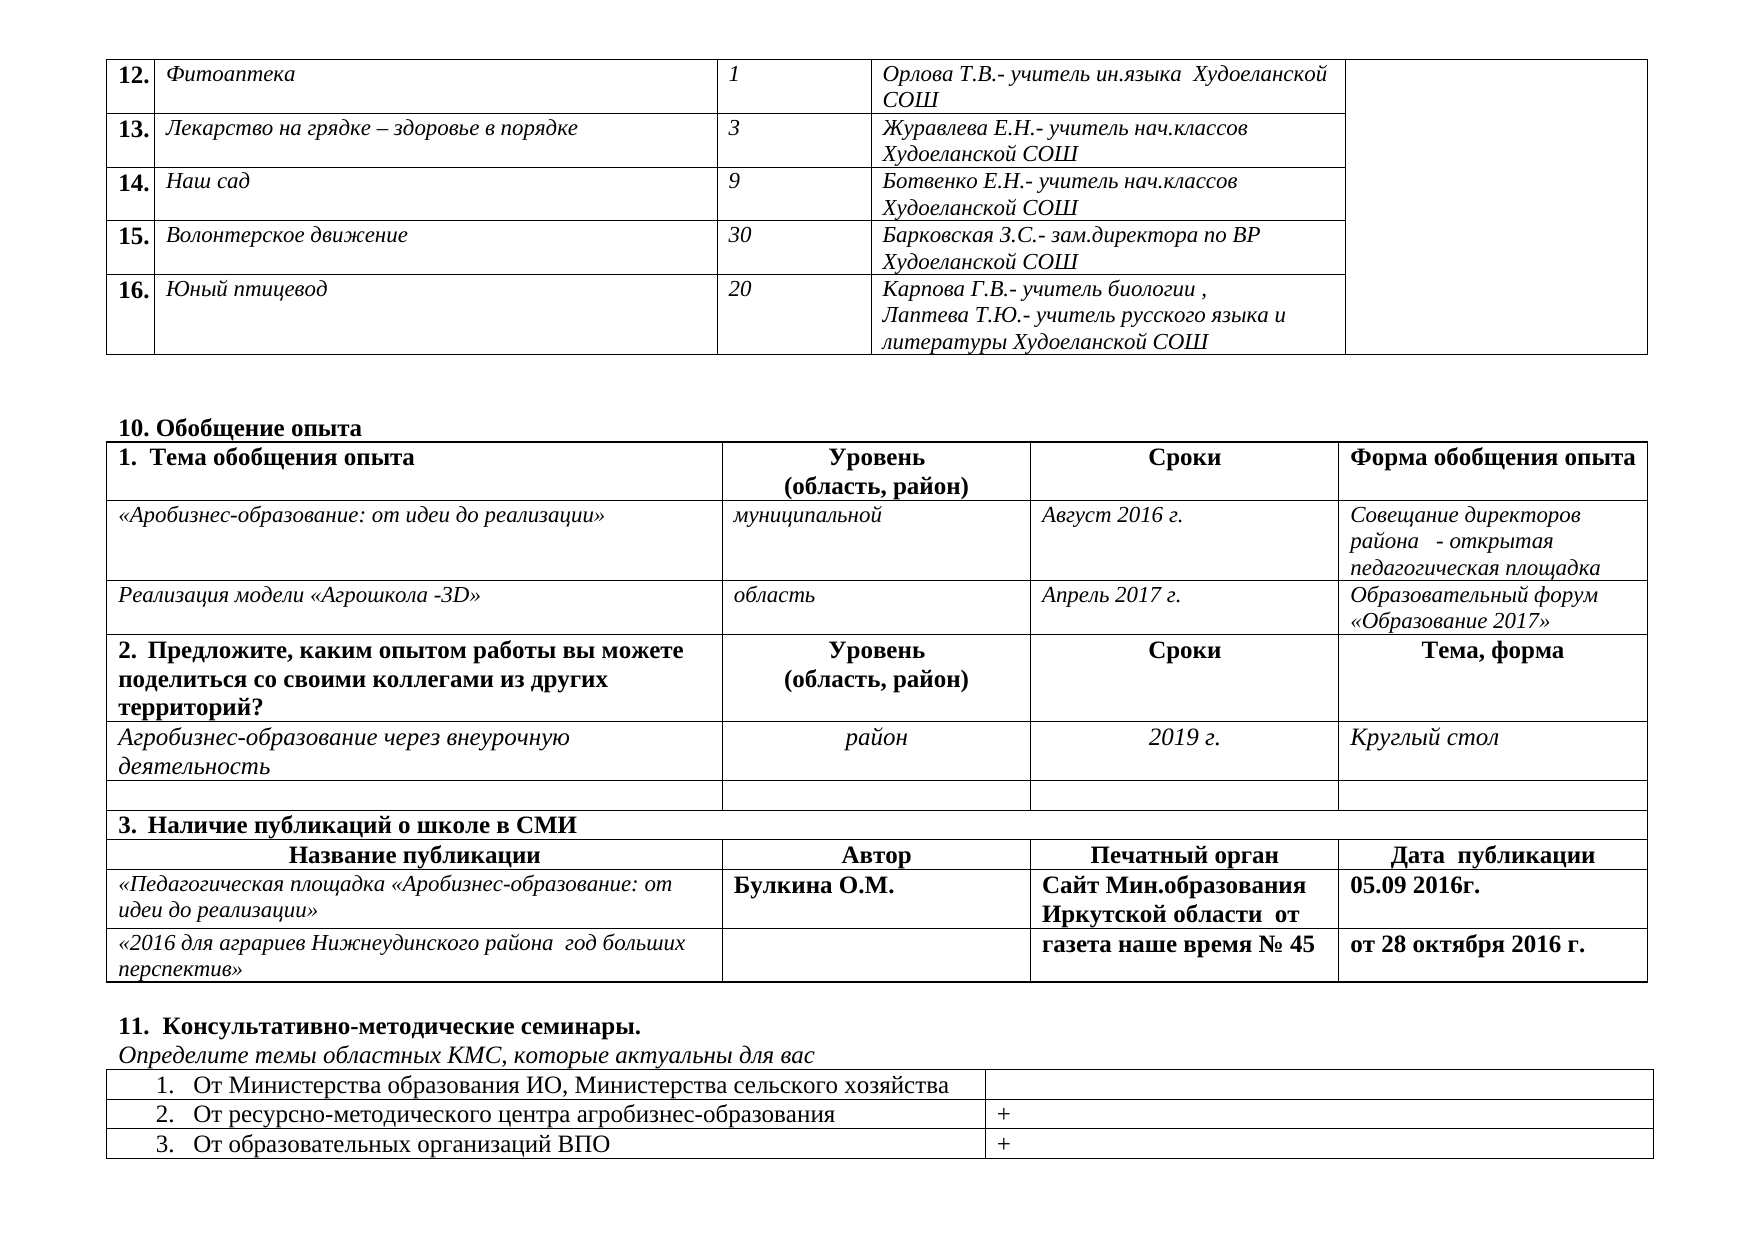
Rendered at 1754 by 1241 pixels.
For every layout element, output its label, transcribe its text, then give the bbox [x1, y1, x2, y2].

table_cell [1339, 781, 1647, 809]
table_cell 3 [718, 114, 871, 167]
table_cell [107, 60, 154, 113]
table_cell 1 [718, 60, 871, 113]
table_cell 9 [718, 168, 871, 220]
table_cell 05.09 2016г. [1339, 870, 1647, 928]
table_cell Фитоаптека [155, 60, 717, 113]
table_cell газета наше время № 45 [1031, 929, 1338, 981]
table_cell Автор [723, 840, 1030, 869]
list Консультативно-методические семинары. [118, 1011, 1636, 1040]
table_cell Сайт Мин.образования Иркутской области от [1031, 870, 1338, 928]
table_cell Дата публикации [1339, 840, 1647, 869]
table_header [986, 1070, 1653, 1098]
table_cell Совещание директоров района - открытая педагогическая площадка [1339, 501, 1647, 580]
table_cell Тема, форма [1339, 635, 1647, 721]
table_cell [1031, 781, 1338, 809]
table_cell 2019 г. [1031, 722, 1338, 780]
table_cell Название публикации [107, 840, 722, 869]
table_cell [723, 929, 1030, 981]
table_cell [107, 221, 154, 274]
table_cell «2016 для аграриев Нижнеудинского района год больших перспектив» [107, 929, 722, 981]
table_cell «Аробизнес-образование: от идеи до реализации» [107, 501, 722, 580]
table_cell район [723, 722, 1030, 780]
table_cell Реализация модели «Агрошкола -3D» [107, 581, 722, 634]
table_cell [723, 781, 1030, 809]
table_cell от 28 октября 2016 г. [1339, 929, 1647, 981]
table_cell Сроки [1031, 635, 1338, 721]
table_cell [107, 114, 154, 167]
table_cell область [723, 581, 1030, 634]
table_cell Август 2016 г. [1031, 501, 1338, 580]
table_cell Наличие публикаций о школе в СМИ [107, 811, 1647, 839]
table_cell Журавлева Е.Н.- учитель нач.классов Худоеланской СОШ [872, 114, 1345, 167]
table_cell Барковская З.С.- зам.директора по ВР Худоеланской СОШ [872, 221, 1345, 274]
table_cell Уровень (область, район) [723, 635, 1030, 721]
table_cell Булкина О.М. [723, 870, 1030, 928]
table_cell Печатный орган [1031, 840, 1338, 869]
table_cell 20 [718, 275, 871, 354]
table_header От Министерства образования ИО, Министерства сельского хозяйства [107, 1070, 985, 1098]
table_header 1. Тема обобщения опыта [107, 443, 722, 500]
table_cell [107, 781, 722, 809]
table_cell Орлова Т.В.- учитель ин.языка Худоеланской СОШ [872, 60, 1345, 113]
table_cell 30 [718, 221, 871, 274]
table_cell «Педагогическая площадка «Аробизнес-образование: от идеи до реализации» [107, 870, 722, 928]
table_cell [107, 168, 154, 220]
table_header Форма обобщения опыта [1339, 443, 1647, 500]
table_cell Образовательный форум «Образование 2017» [1339, 581, 1647, 634]
table_cell Волонтерское движение [155, 221, 717, 274]
table_cell Карпова Г.В.- учитель биологии , Лаптева Т.Ю.- учитель русского языка и литературы Худоеланской СОШ [872, 275, 1345, 354]
table_cell Круглый стол [1339, 722, 1647, 780]
table_header Сроки [1031, 443, 1338, 500]
table_cell Наш сад [155, 168, 717, 220]
table_cell Предложите, каким опытом работы вы можете поделиться со своими коллегами из других территорий? [107, 635, 722, 721]
table_cell Агробизнес-образование через внеурочную деятельность [107, 722, 722, 780]
table_cell [107, 275, 154, 354]
table_cell От ресурсно-методического центра агробизнес-образования [107, 1100, 985, 1128]
table_cell Лекарство на грядке – здоровье в порядке [155, 114, 717, 167]
table_cell Ботвенко Е.Н.- учитель нач.классов Худоеланской СОШ [872, 168, 1345, 220]
table_cell + [986, 1129, 1653, 1158]
table_cell Юный птицевод [155, 275, 717, 354]
table_cell Апрель 2017 г. [1031, 581, 1338, 634]
table_cell От образовательных организаций ВПО [107, 1129, 985, 1158]
text 10. Обобщение опыта [118, 413, 1636, 441]
list Определите темы областных КМС, которые актуальны для вас [118, 1040, 1636, 1069]
table_cell муниципальной [723, 501, 1030, 580]
table_cell + [986, 1100, 1653, 1128]
table_header Уровень (область, район) [723, 443, 1030, 500]
